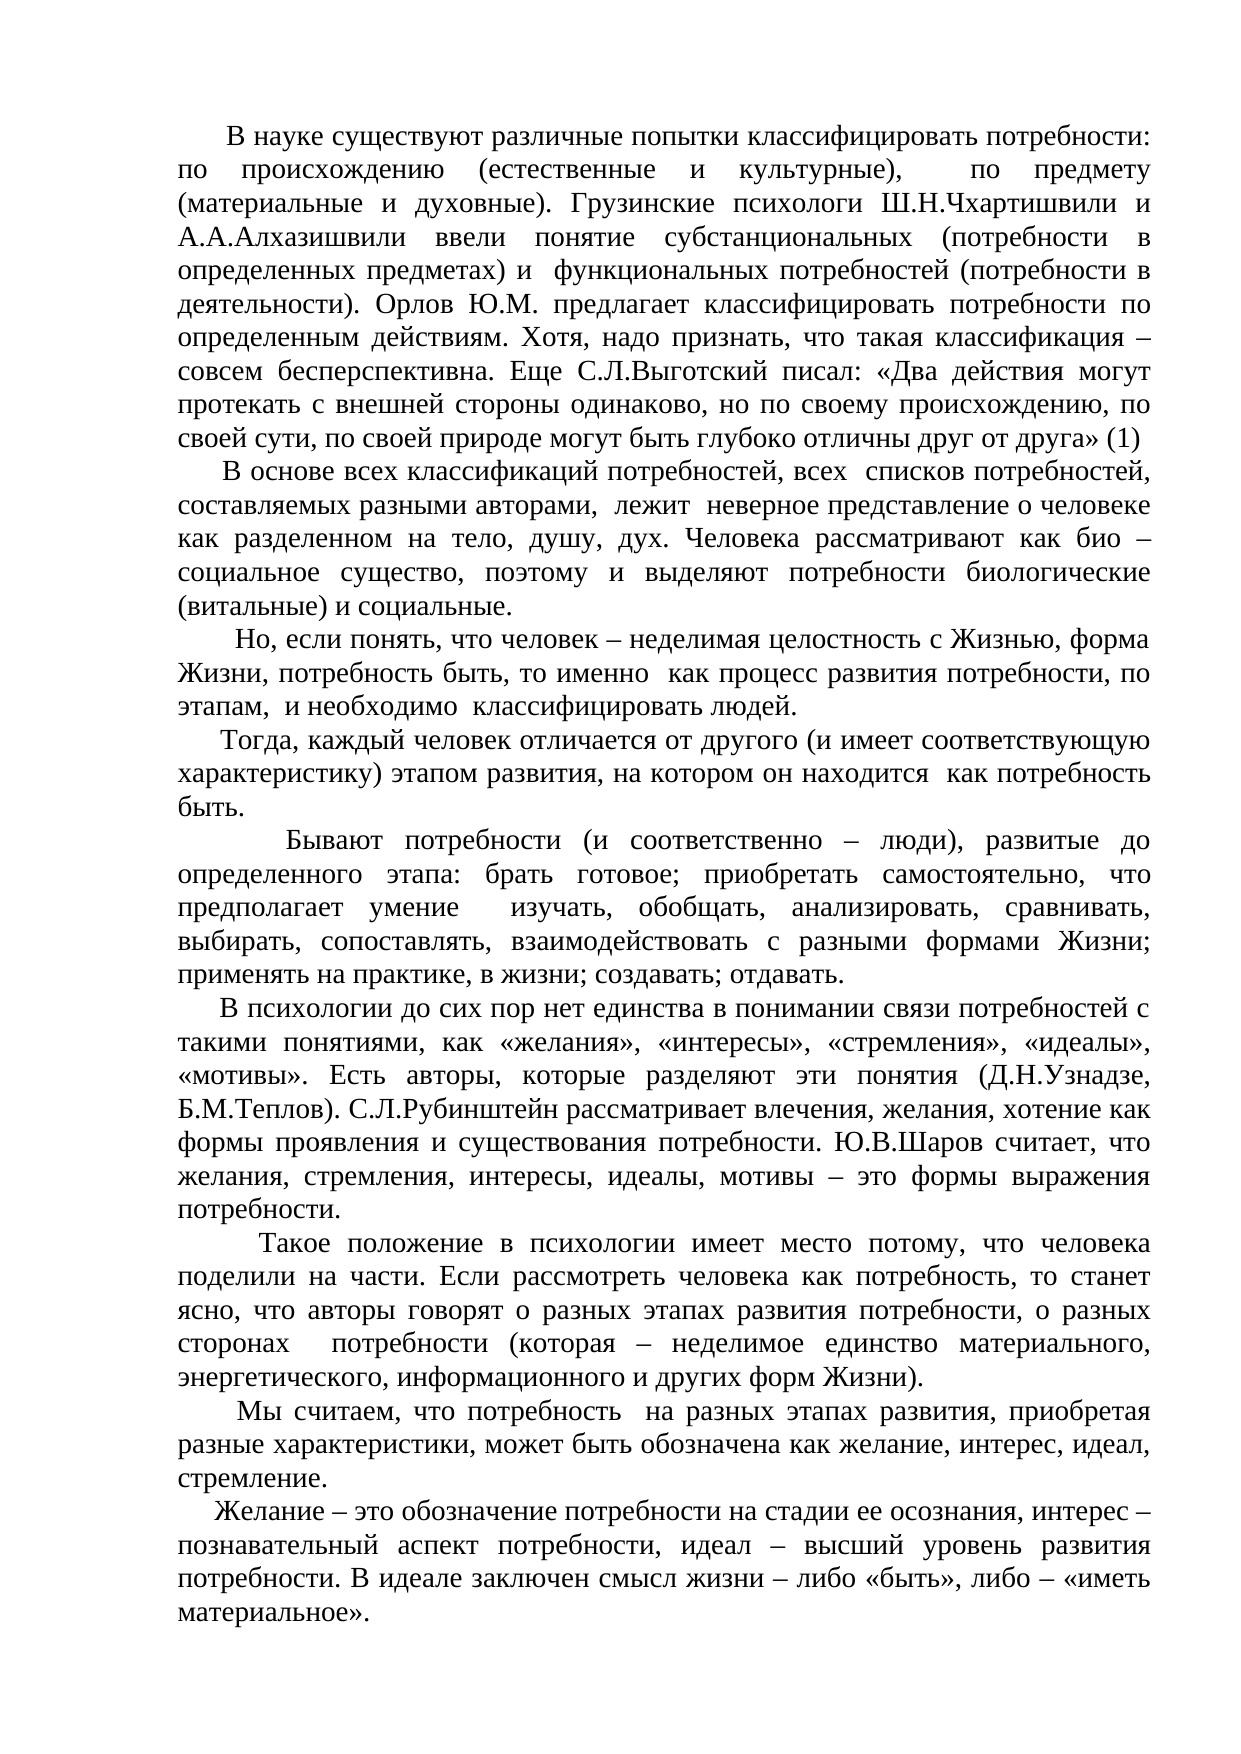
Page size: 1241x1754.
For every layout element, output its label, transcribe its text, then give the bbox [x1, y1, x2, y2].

text В психологии до сих пор нет единства в понимании связи потребностей с такими понятиями, как «желания», «интересы», «стремления», «идеалы», «мотивы». Есть авторы, которые разделяют эти понятия (Д.Н.Узнадзе, Б.М.Теплов). С.Л.Рубинштейн рассматривает влечения, желания, хотение как формы проявления и существования потребности. Ю.В.Шаров считает, что желания, стремления, интересы, идеалы, мотивы – это формы выражения потребности. [177, 990, 1152, 1225]
text Но, если понять, что человек – неделимая целостность с Жизнью, форма Жизни, потребность быть, то именно как процесс развития потребности, по этапам, и необходимо классифицировать людей. [177, 621, 1152, 722]
text Мы считаем, что потребность на разных этапах развития, приобретая разные характеристики, может быть обозначена как желание, интерес, идеал, стремление. [177, 1393, 1152, 1493]
text В основе всех классификаций потребностей, всех списков потребностей, составляемых разными авторами, лежит неверное представление о человеке как разделенном на тело, душу, дух. Человека рассматривают как био – социальное существо, поэтому и выделяют потребности биологические (витальные) и социальные. [177, 453, 1152, 621]
text В науке существуют различные попытки классифицировать потребности: по происхождению (естественные и культурные), по предмету (материальные и духовные). Грузинские психологи Ш.Н.Чхартишвили и А.А.Алхазишвили ввели понятие субстанциональных (потребности в определенных предметах) и функциональных потребностей (потребности в деятельности). Орлов Ю.М. предлагает классифицировать потребности по определенным действиям. Хотя, надо признать, что такая классификация – совсем бесперспективна. Еще С.Л.Выготский писал: «Два действия могут протекать с внешней стороны одинаково, но по своему происхождению, по своей сути, по своей природе могут быть глубоко отличны друг от друга» (1) [177, 118, 1152, 453]
text Желание – это обозначение потребности на стадии ее осознания, интерес – познавательный аспект потребности, идеал – высший уровень развития потребности. В идеале заключен смысл жизни – либо «быть», либо – «иметь материальное». [177, 1493, 1152, 1627]
text Тогда, каждый человек отличается от другого (и имеет соответствующую характеристику) этапом развития, на котором он находится как потребность быть. [177, 722, 1152, 822]
text Такое положение в психологии имеет место потому, что человека поделили на части. Если рассмотреть человека как потребность, то станет ясно, что авторы говорят о разных этапах развития потребности, о разных сторонах потребности (которая – неделимое единство материального, энергетического, информационного и других форм Жизни). [177, 1225, 1152, 1393]
text Бывают потребности (и соответственно – люди), развитые до определенного этапа: брать готовое; приобретать самостоятельно, что предполагает умение изучать, обобщать, анализировать, сравнивать, выбирать, сопоставлять, взаимодействовать с разными формами Жизни; применять на практике, в жизни; создавать; отдавать. [177, 822, 1152, 990]
